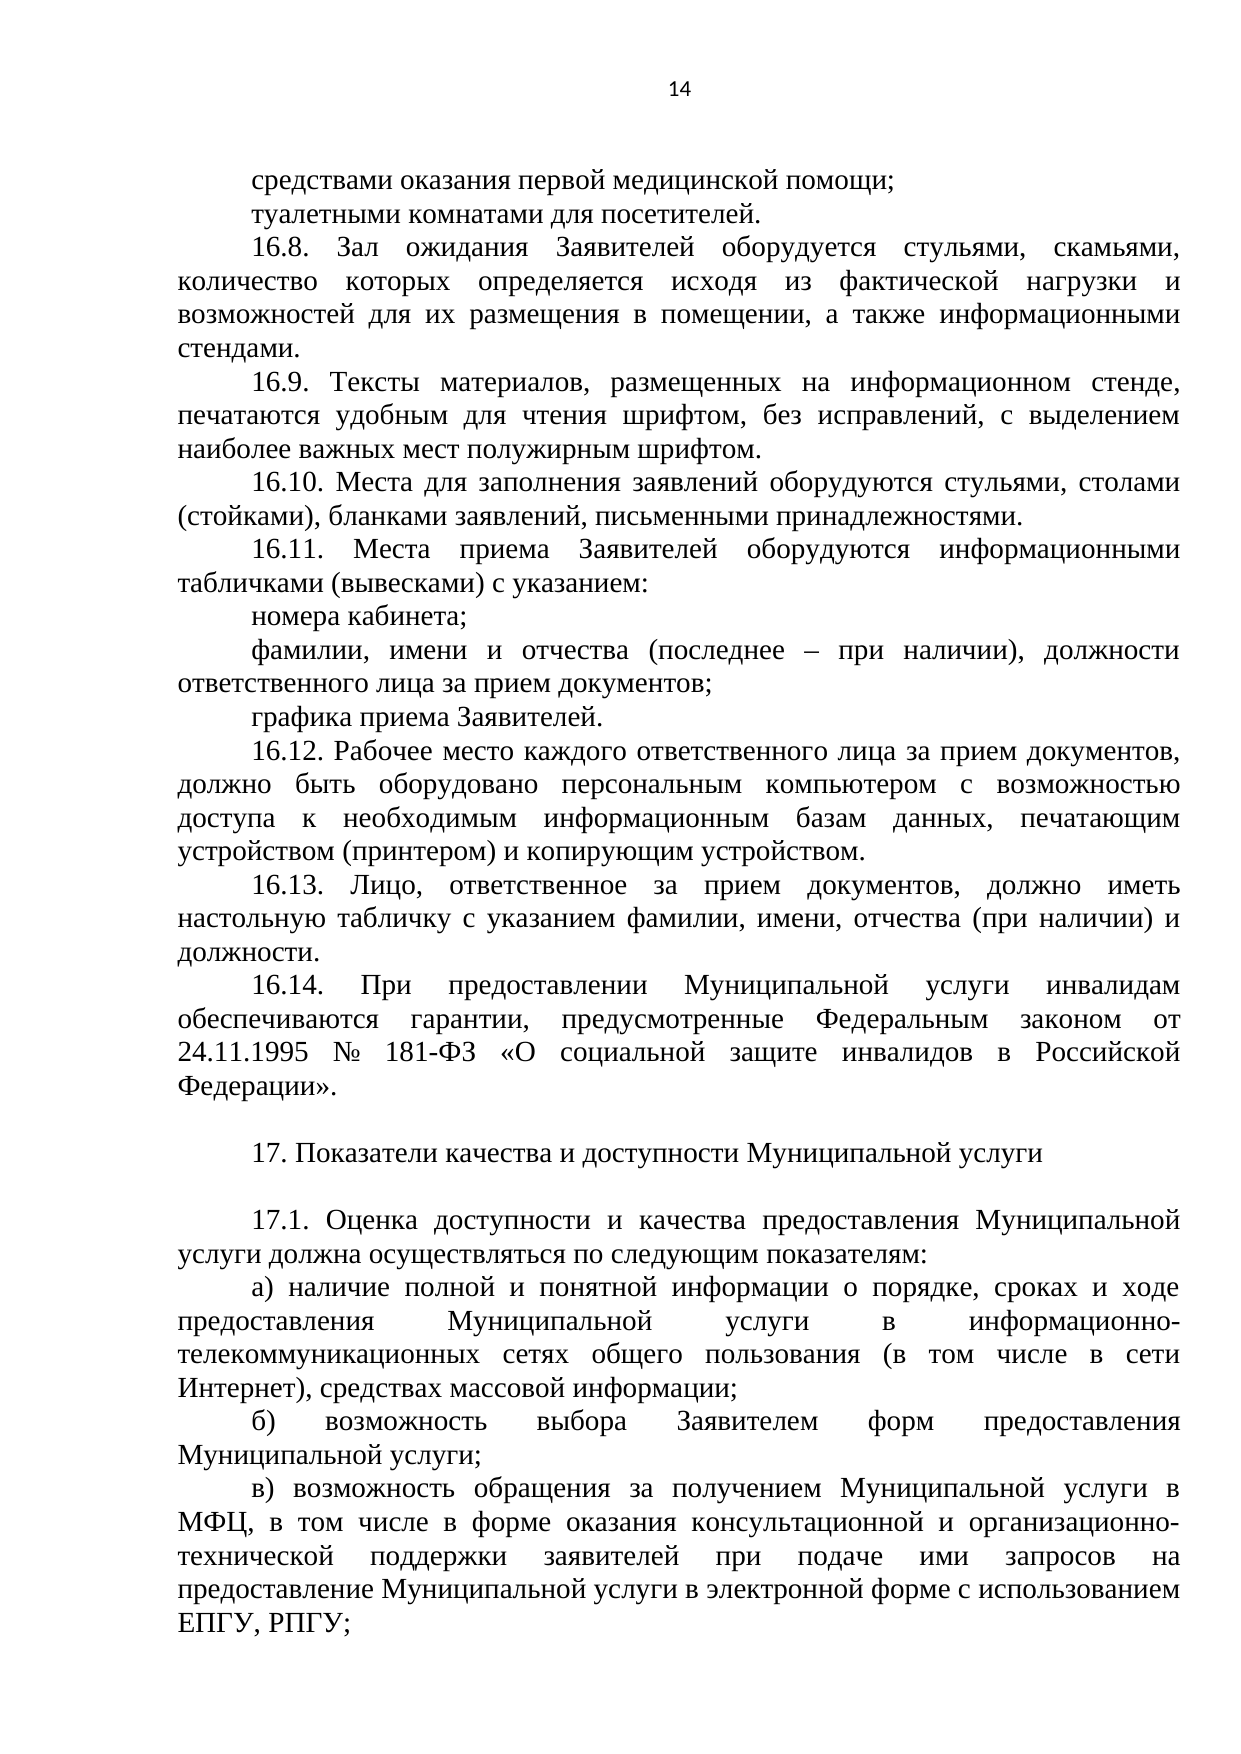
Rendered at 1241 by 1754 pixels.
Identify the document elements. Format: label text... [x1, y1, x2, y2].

text графика приема Заявителей. [177, 699, 1181, 733]
text средствами оказания первой медицинской помощи; [177, 162, 1181, 196]
text 16.13. Лицо, ответственное за прием документов, должно иметь настольную табличку с указанием фамилии, имени, отчества (при наличии) и должности. [177, 867, 1181, 967]
text 16.11. Места приема Заявителей оборудуются информационными табличками (вывесками) с указанием: [177, 531, 1181, 598]
text 17.1. Оценка доступности и качества предоставления Муниципальной услуги должна осуществляться по следующим показателям: [177, 1202, 1181, 1269]
text 16.12. Рабочее место каждого ответственного лица за прием документов, должно быть оборудовано персональным компьютером с возможностью доступа к необходимым информационным базам данных, печатающим устройством (принтером) и копирующим устройством. [177, 733, 1181, 867]
text 16.9. Тексты материалов, размещенных на информационном стенде, печатаются удобным для чтения шрифтом, без исправлений, с выделением наиболее важных мест полужирным шрифтом. [177, 364, 1181, 464]
text 17. Показатели качества и доступности Муниципальной услуги [177, 1135, 1181, 1169]
text а) наличие полной и понятной информации о порядке, сроках и ходе предоставления Муниципальной услуги в информационно-телекоммуникационных сетях общего пользования (в том числе в сети Интернет), средствах массовой информации; [177, 1269, 1181, 1403]
text фамилии, имени и отчества (последнее – при наличии), должности ответственного лица за прием документов; [177, 632, 1181, 699]
text в) возможность обращения за получением Муниципальной услуги в МФЦ, в том числе в форме оказания консультационной и организационно-технической поддержки заявителей при подаче ими запросов на предоставление Муниципальной услуги в электронной форме с использованием ЕПГУ, РПГУ; [177, 1471, 1181, 1638]
text 16.10. Места для заполнения заявлений оборудуются стульями, столами (стойками), бланками заявлений, письменными принадлежностями. [177, 464, 1181, 531]
text туалетными комнатами для посетителей. [177, 196, 1181, 229]
text 16.8. Зал ожидания Заявителей оборудуется стульями, скамьями, количество которых определяется исходя из фактической нагрузки и возможностей для их размещения в помещении, а также информационными стендами. [177, 229, 1181, 364]
text б) возможность выбора Заявителем форм предоставления Муниципальной услуги; [177, 1403, 1181, 1471]
text 16.14. При предоставлении Муниципальной услуги инвалидам обеспечиваются гарантии, предусмотренные Федеральным законом от 24.11.1995 № 181-ФЗ «О социальной защите инвалидов в Российской Федерации». [177, 967, 1181, 1102]
text номера кабинета; [177, 598, 1181, 632]
